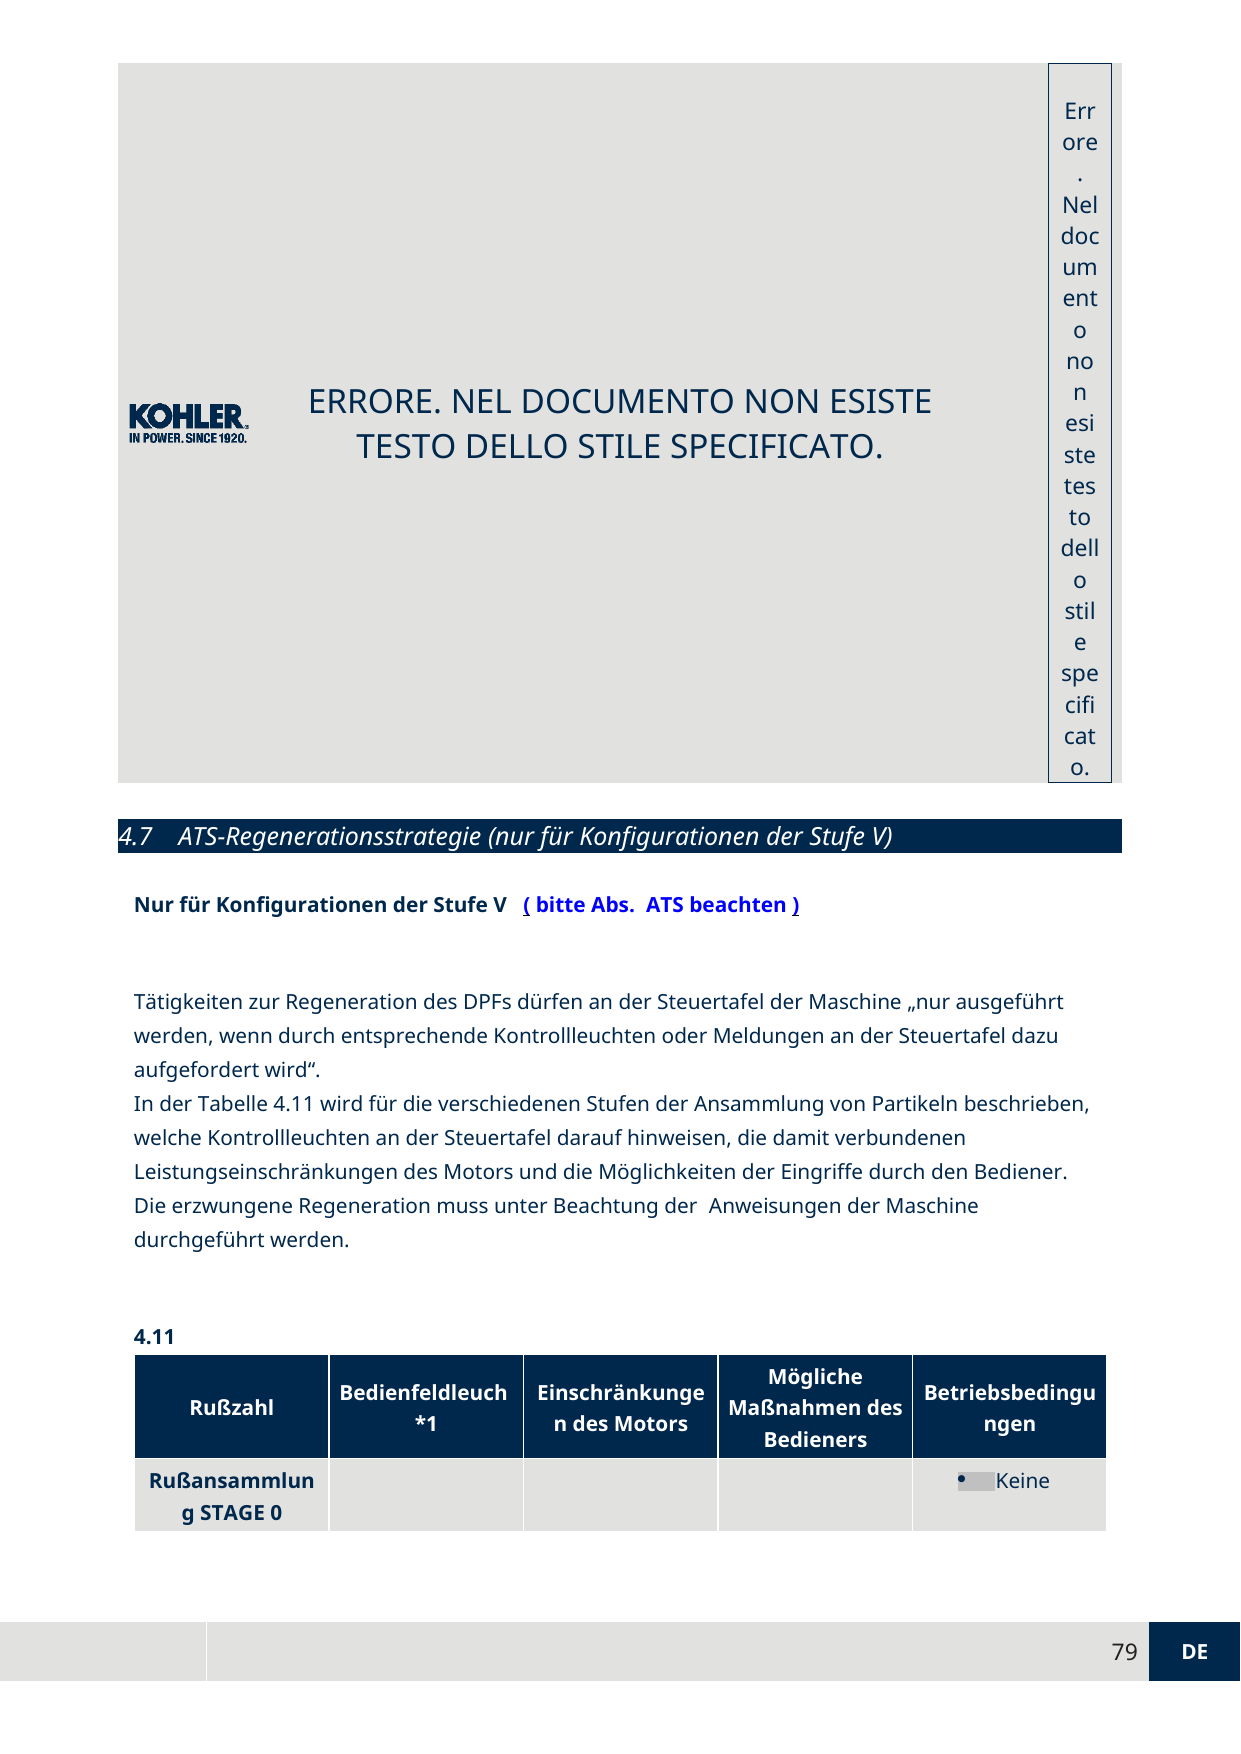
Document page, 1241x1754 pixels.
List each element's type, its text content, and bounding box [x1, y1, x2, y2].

subtitle ATS-Regenerationsstrategie (nur für Konfigurationen der Stufe V) [118, 819, 1122, 853]
picture [129, 403, 249, 443]
table_header Nur für Konfigurationen der Stufe V ( bitte Abs. ATS beachten ) Tätigkeiten zur Regeneration des DPFs dürfen an der Steuertafel der Maschine „nur ausgeführt werden, wenn durch entsprechende Kontrollleuchten oder Meldungen an der Steuertafel dazu aufgefordert wird“. In der Tabelle 4.11 wird für die verschiedenen Stufen der Ansammlung von Partikeln beschrieben, welche Kontrollleuchten an der Steuertafel darauf hinweisen, die damit verbundenen Leistungseinschränkungen des Motors und die Möglichkeiten der Eingriffe durch den Bediener. Die erzwungene Regeneration muss unter Beachtung der Anweisungen der Maschine durchgeführt werden. 4.11 *1: Die Kontrollleuchten können davon abweichen, bitte das Handbuch der Maschine beachten. *2: Sofern im Handbuch der Maschine nicht anders angegeben. Achtung Die erzwungenen Regenerationen dürfen ausschließlich dann durchgeführt werden, wenn dies von der ECU durch die Kontrollleuchte „HIGH SOOT“ (Partikelansammlung Stufe 3 - 5) angefordert wird. KEINE erzwungene Regeneration durchführen, wenn dies NICHT von der ECU angefordert wird (Partikelansammlung Stufe 0 - 2). Während der erzwungenen Regenerationsvorgänge erhöht sich die Leerlaufdrehzahl des Motors. Wiederholte erzwungene Regenerationen führen zu einer starken Verunreinigung des Motoröls durch Kraftstoff. Nach jeder erzwungenen Regeneration müssen die in Abs. 5.3 oder 5.4 beschriebenen Schritte durchgeführt werden. Wenn die Funktion zum Einleiten der Regeneration missbraucht wird, steigt das Niveau der Partikelansammlung schnell wieder an. Nach jeder erzwungenen Regeneration durch die KOHLER-Software (Partikelansammlung Stufe 5) müssen Motoröl und Ölfilter gewechselt werden. Die zulässige Verunreinigung des Motoröls durch Kraftstoff beträgt MAX. 3 %. Während der erzwungenen Regeneration darf der Motor unter keinerlei Last stehen, um Schäden am ATS-System zu vermeiden *2. Während Regenerationen der Stufen 3, 4 und 5 den Motor nicht ausschalten, um Schäden am ATS-Systems zu vermeiden. [118, 872, 1122, 1548]
